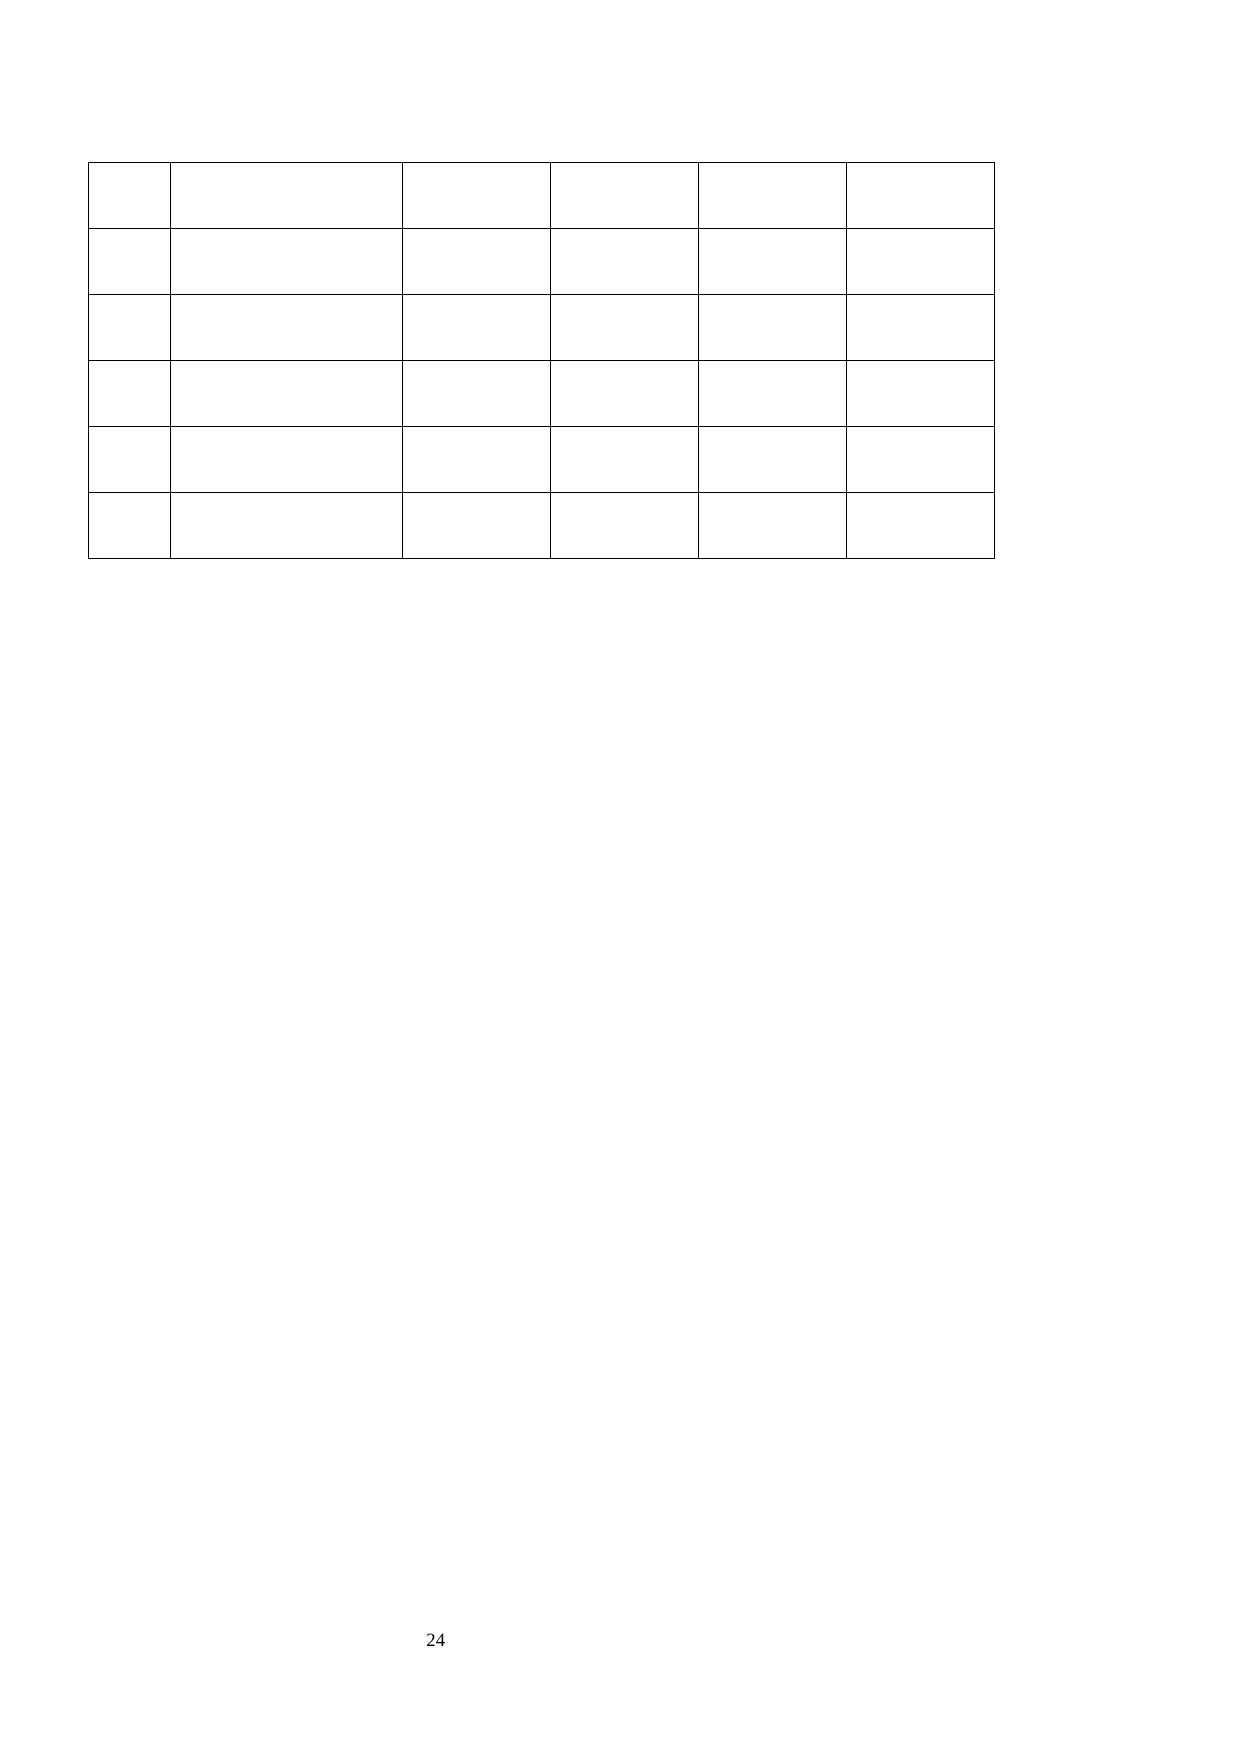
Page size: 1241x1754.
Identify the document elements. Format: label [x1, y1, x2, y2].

table_cell [171, 163, 402, 228]
table_cell [89, 229, 170, 294]
table_cell [403, 427, 550, 492]
table_cell [403, 295, 550, 360]
table_cell [171, 229, 402, 294]
table_cell [847, 295, 994, 360]
table_cell [847, 229, 994, 294]
table_cell [551, 163, 698, 228]
table_cell [89, 361, 170, 426]
table_cell [699, 427, 846, 492]
table_cell [171, 493, 402, 558]
table_cell [89, 295, 170, 360]
table_cell [89, 493, 170, 558]
table_cell [699, 229, 846, 294]
table_cell [171, 361, 402, 426]
table_cell [551, 361, 698, 426]
table_cell [403, 361, 550, 426]
table_cell [847, 493, 994, 558]
table_cell [403, 229, 550, 294]
table_cell [699, 493, 846, 558]
table_cell [551, 229, 698, 294]
table_cell [89, 427, 170, 492]
table_cell [551, 427, 698, 492]
table_cell [847, 427, 994, 492]
table_cell [403, 163, 550, 228]
table_cell [171, 427, 402, 492]
table_cell [699, 163, 846, 228]
table_cell [551, 493, 698, 558]
table_cell [847, 361, 994, 426]
table_cell [699, 295, 846, 360]
table_cell [171, 295, 402, 360]
table_cell [699, 361, 846, 426]
table_cell [551, 295, 698, 360]
table_cell [89, 163, 170, 228]
table_cell [847, 163, 994, 228]
table_cell [403, 493, 550, 558]
